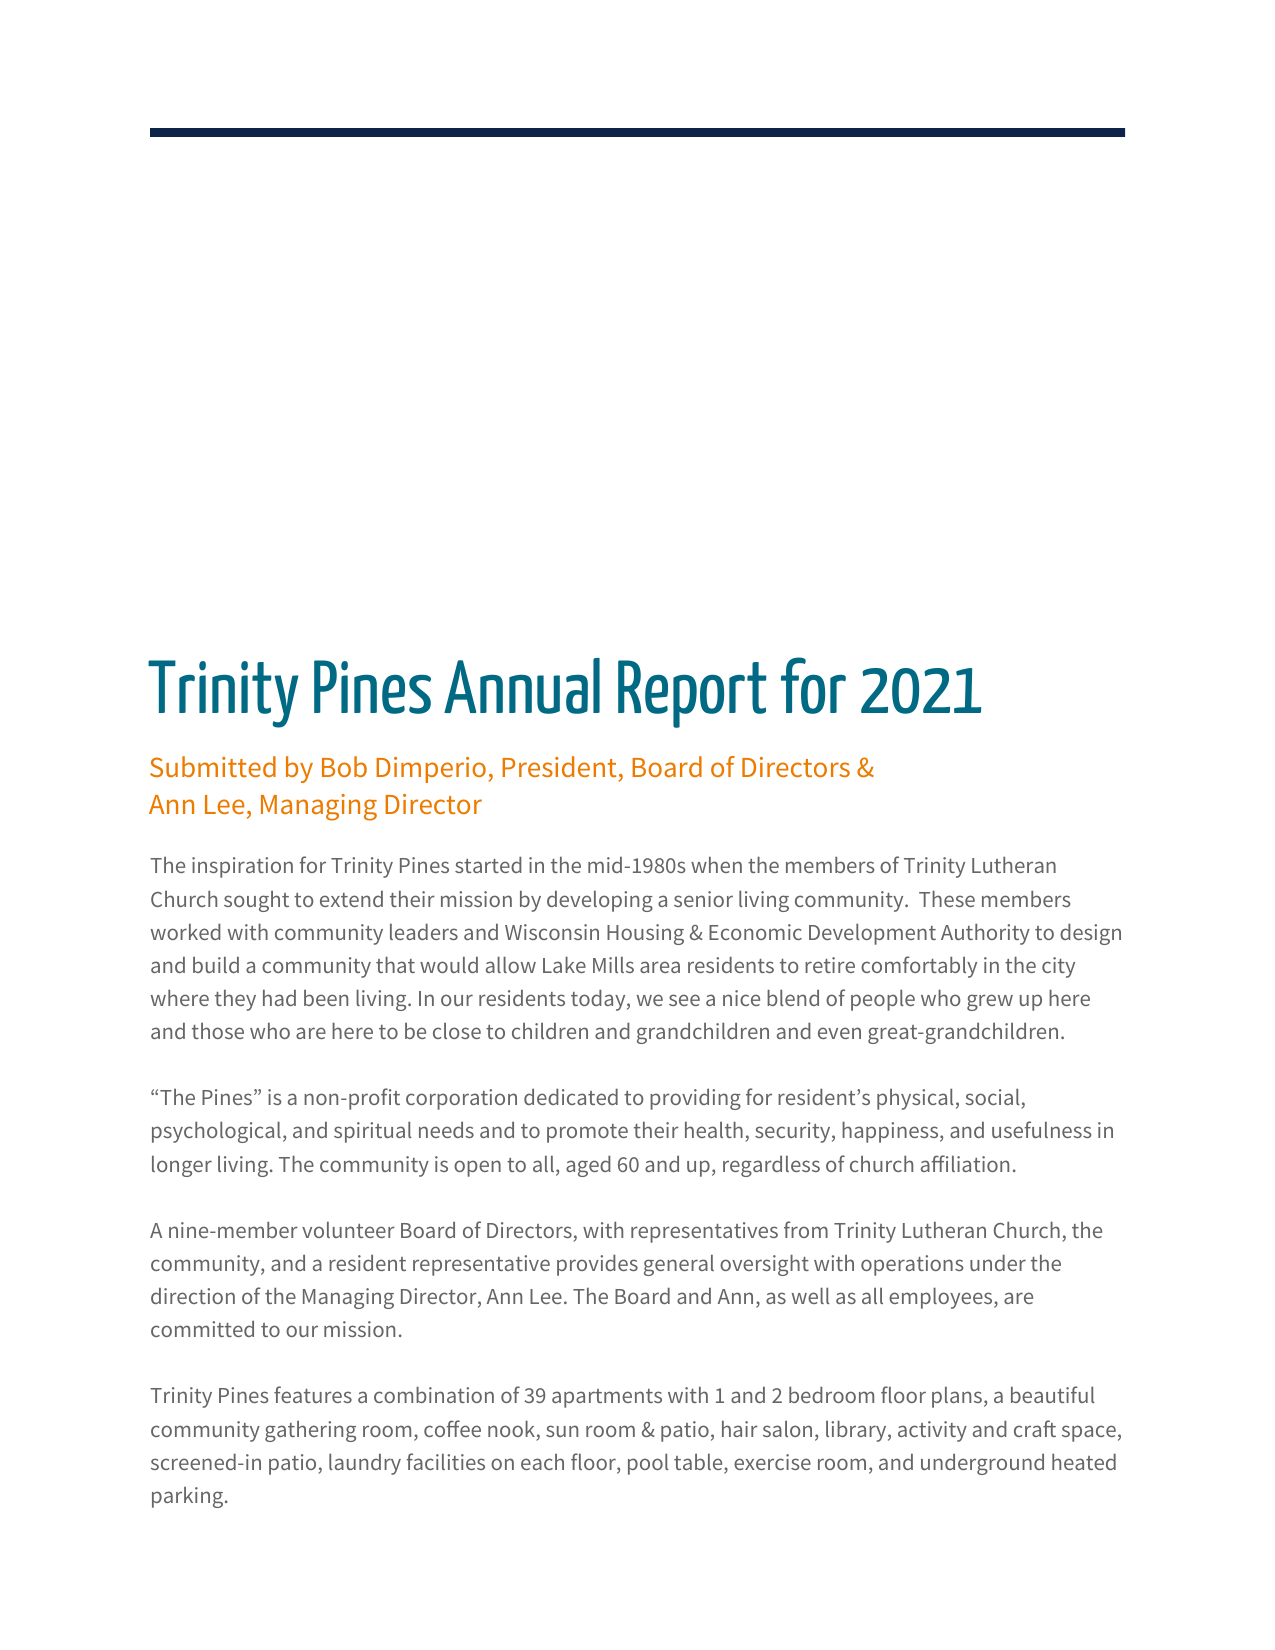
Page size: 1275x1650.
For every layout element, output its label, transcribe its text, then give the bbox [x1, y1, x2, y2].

picture [150, 128, 1125, 137]
title Trinity Pines Annual Report for 2021 [148, 654, 1127, 728]
subtitle Submitted by Bob Dimperio, President, Board of Directors & [148, 749, 1127, 786]
text A nine-member volunteer Board of Directors, with representatives from Trinity Lutheran Church, the community, and a resident representative provides general oversight with operations under the direction of the Managing Director, Ann Lee. The Board and Ann, as well as all employees, are committed to our mission. [150, 1216, 1125, 1344]
text Trinity Pines features a combination of 39 apartments with 1 and 2 bedroom floor plans, a beautiful community gathering room, coffee nook, sun room & patio, hair salon, library, activity and craft space, screened-in patio, laundry facilities on each floor, pool table, exercise room, and underground heated parking. [150, 1381, 1125, 1509]
text “The Pines” is a non-profit corporation dedicated to providing for resident’s physical, social, psychological, and spiritual needs and to promote their health, security, happiness, and usefulness in longer living. The community is open to all, aged 60 and up, regardless of church affiliation. [150, 1083, 1125, 1178]
subtitle Ann Lee, Managing Director [148, 786, 1127, 822]
text The inspiration for Trinity Pines started in the mid-1980s when the members of Trinity Lutheran Church sought to extend their mission by developing a senior living community. These members worked with community leaders and Wisconsin Housing & Economic Development Authority to design and build a community that would allow Lake Mills area residents to retire comfortably in the city where they had been living. In our residents today, we see a nice blend of people who grew up here and those who are here to be close to children and grandchildren and even great-grandchildren. [150, 851, 1125, 1046]
